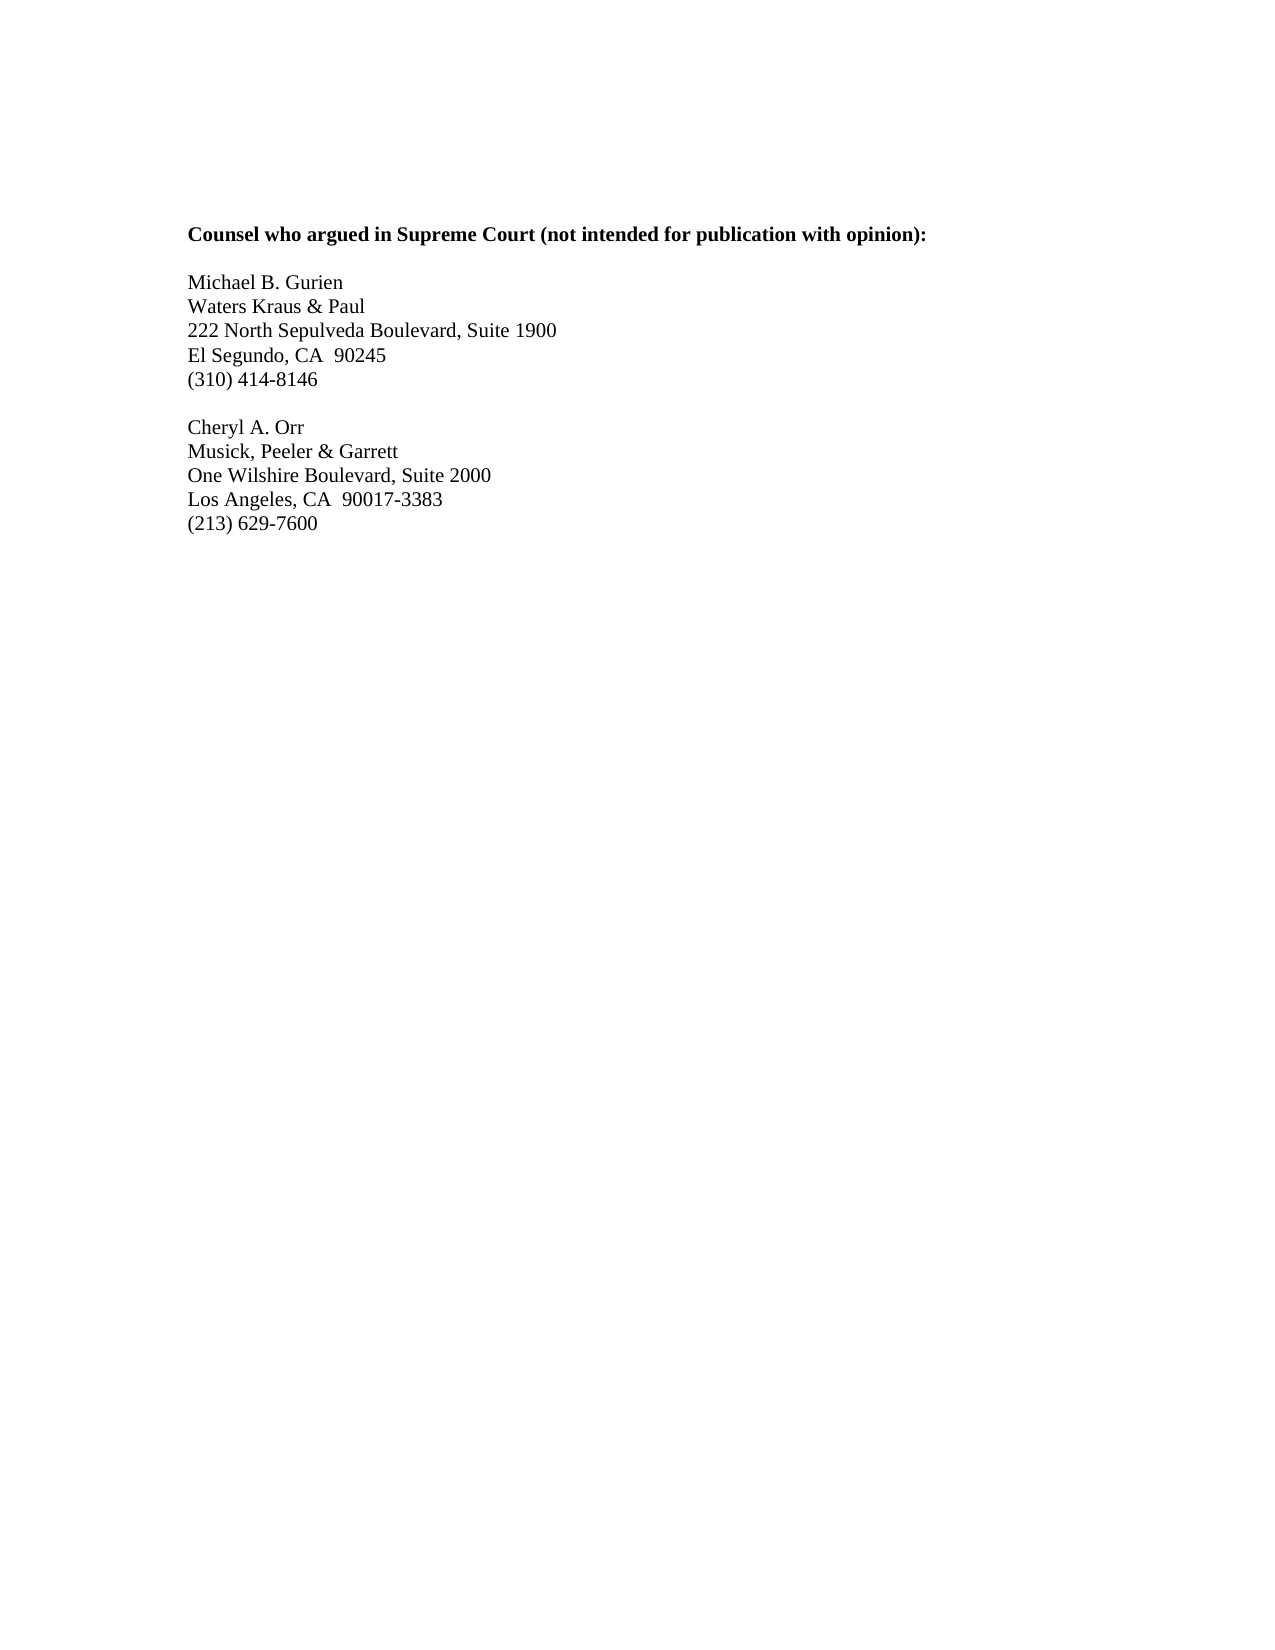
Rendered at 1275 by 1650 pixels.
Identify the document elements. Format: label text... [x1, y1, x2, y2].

text El Segundo, CA 90245 [187, 342, 1087, 367]
text 222 North Sepulveda Boulevard, Suite 1900 [187, 318, 1087, 342]
text Musick, Peeler & Garrett [187, 439, 1087, 463]
text (213) 629-7600 [187, 511, 1087, 535]
text One Wilshire Boulevard, Suite 2000 [187, 463, 1087, 487]
text Cheryl A. Orr [187, 415, 1087, 439]
text Waters Kraus & Paul [187, 294, 1087, 318]
text Counsel who argued in Supreme Court (not intended for publication with opinion): [187, 222, 1087, 246]
text Michael B. Gurien [187, 270, 1087, 294]
text (310) 414-8146 [187, 367, 1087, 391]
text Los Angeles, CA 90017-3383 [187, 487, 1087, 511]
